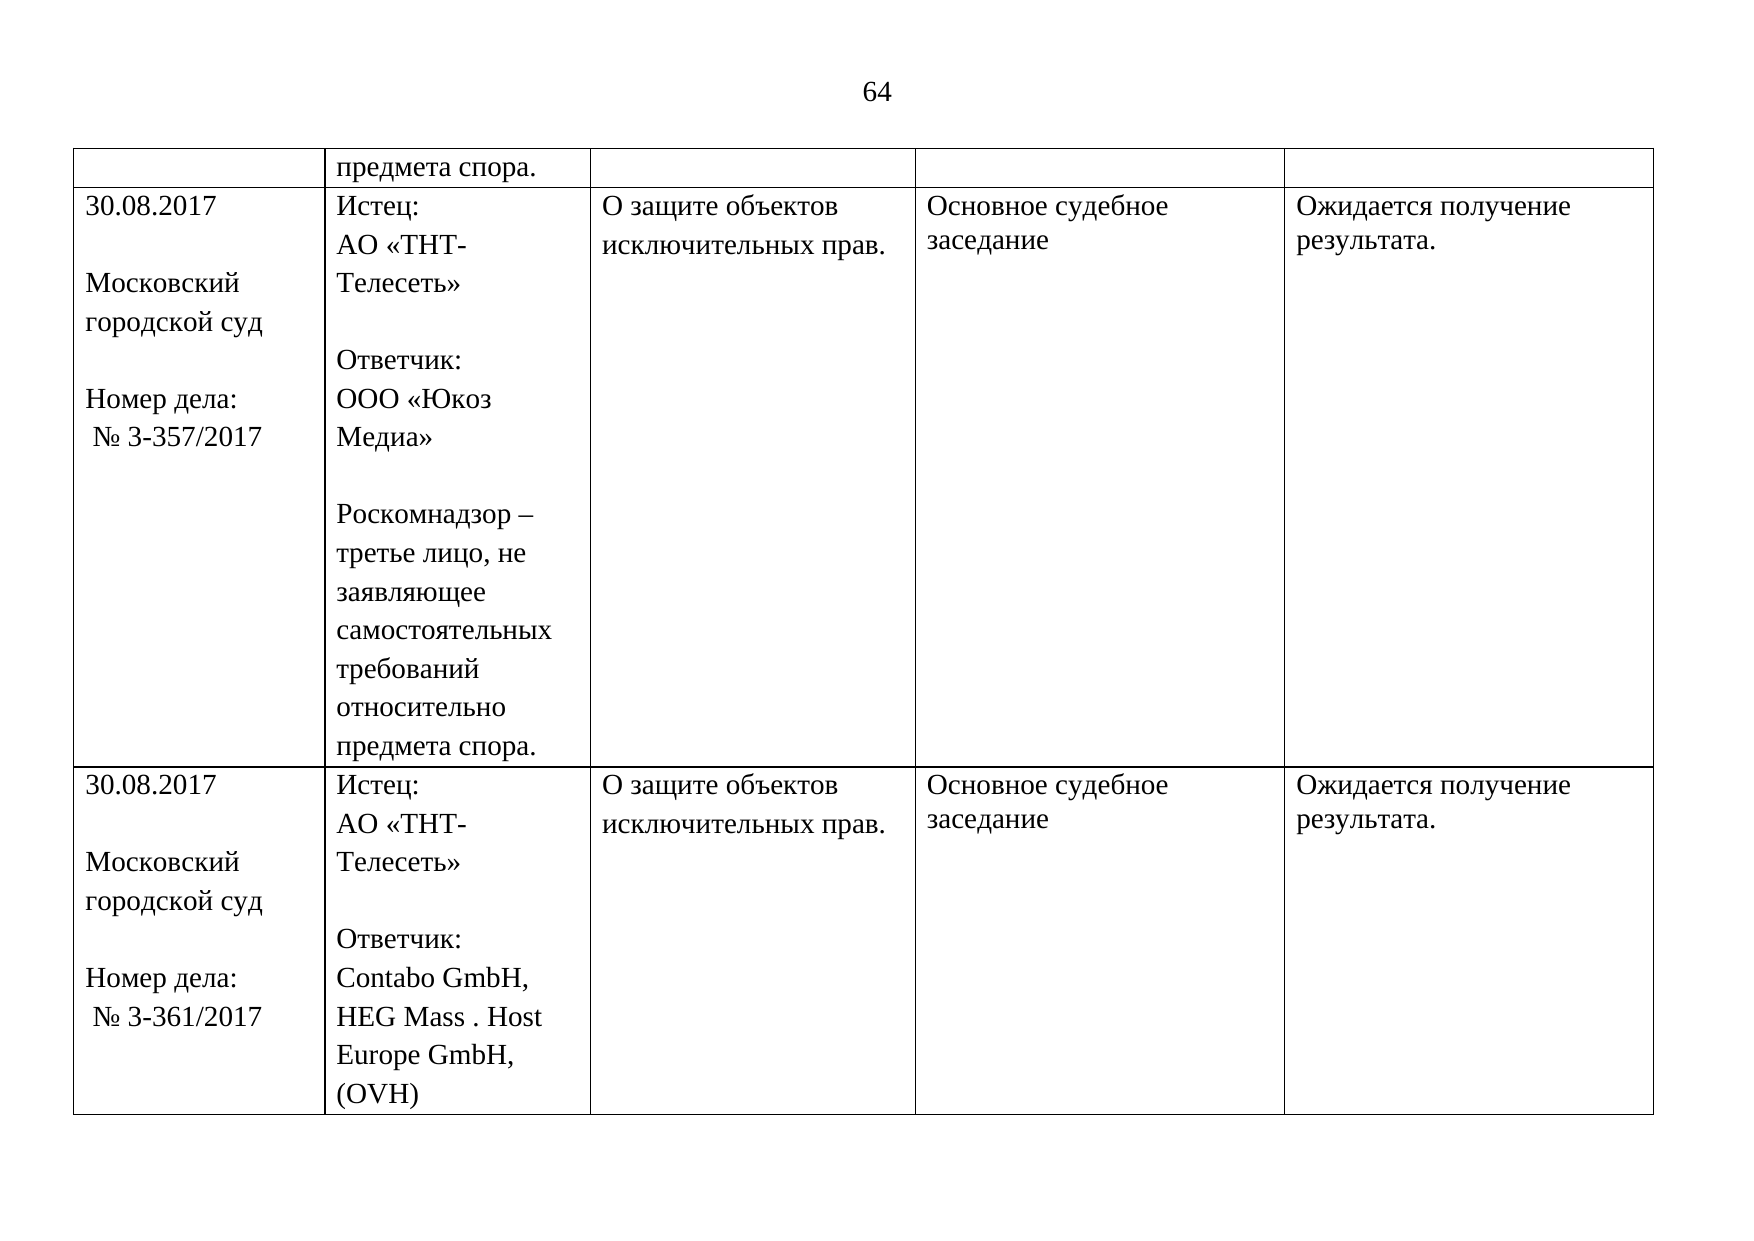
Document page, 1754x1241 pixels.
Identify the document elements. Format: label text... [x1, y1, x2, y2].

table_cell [1285, 768, 1653, 1114]
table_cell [1285, 149, 1653, 187]
table_cell 30.08.2017 Московский городской суд Номер дела: № 3-357/2017 [74, 188, 324, 766]
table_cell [591, 149, 915, 187]
table_cell Основное судебное заседание [916, 188, 1284, 766]
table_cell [74, 149, 324, 187]
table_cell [74, 768, 324, 1114]
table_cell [591, 768, 915, 1114]
table_cell Ожидается получение результата. [1285, 188, 1653, 766]
table_cell О защите объектов исключительных прав. [591, 188, 915, 766]
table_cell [326, 149, 590, 187]
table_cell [916, 768, 1284, 1114]
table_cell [916, 149, 1284, 187]
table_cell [326, 768, 590, 1114]
